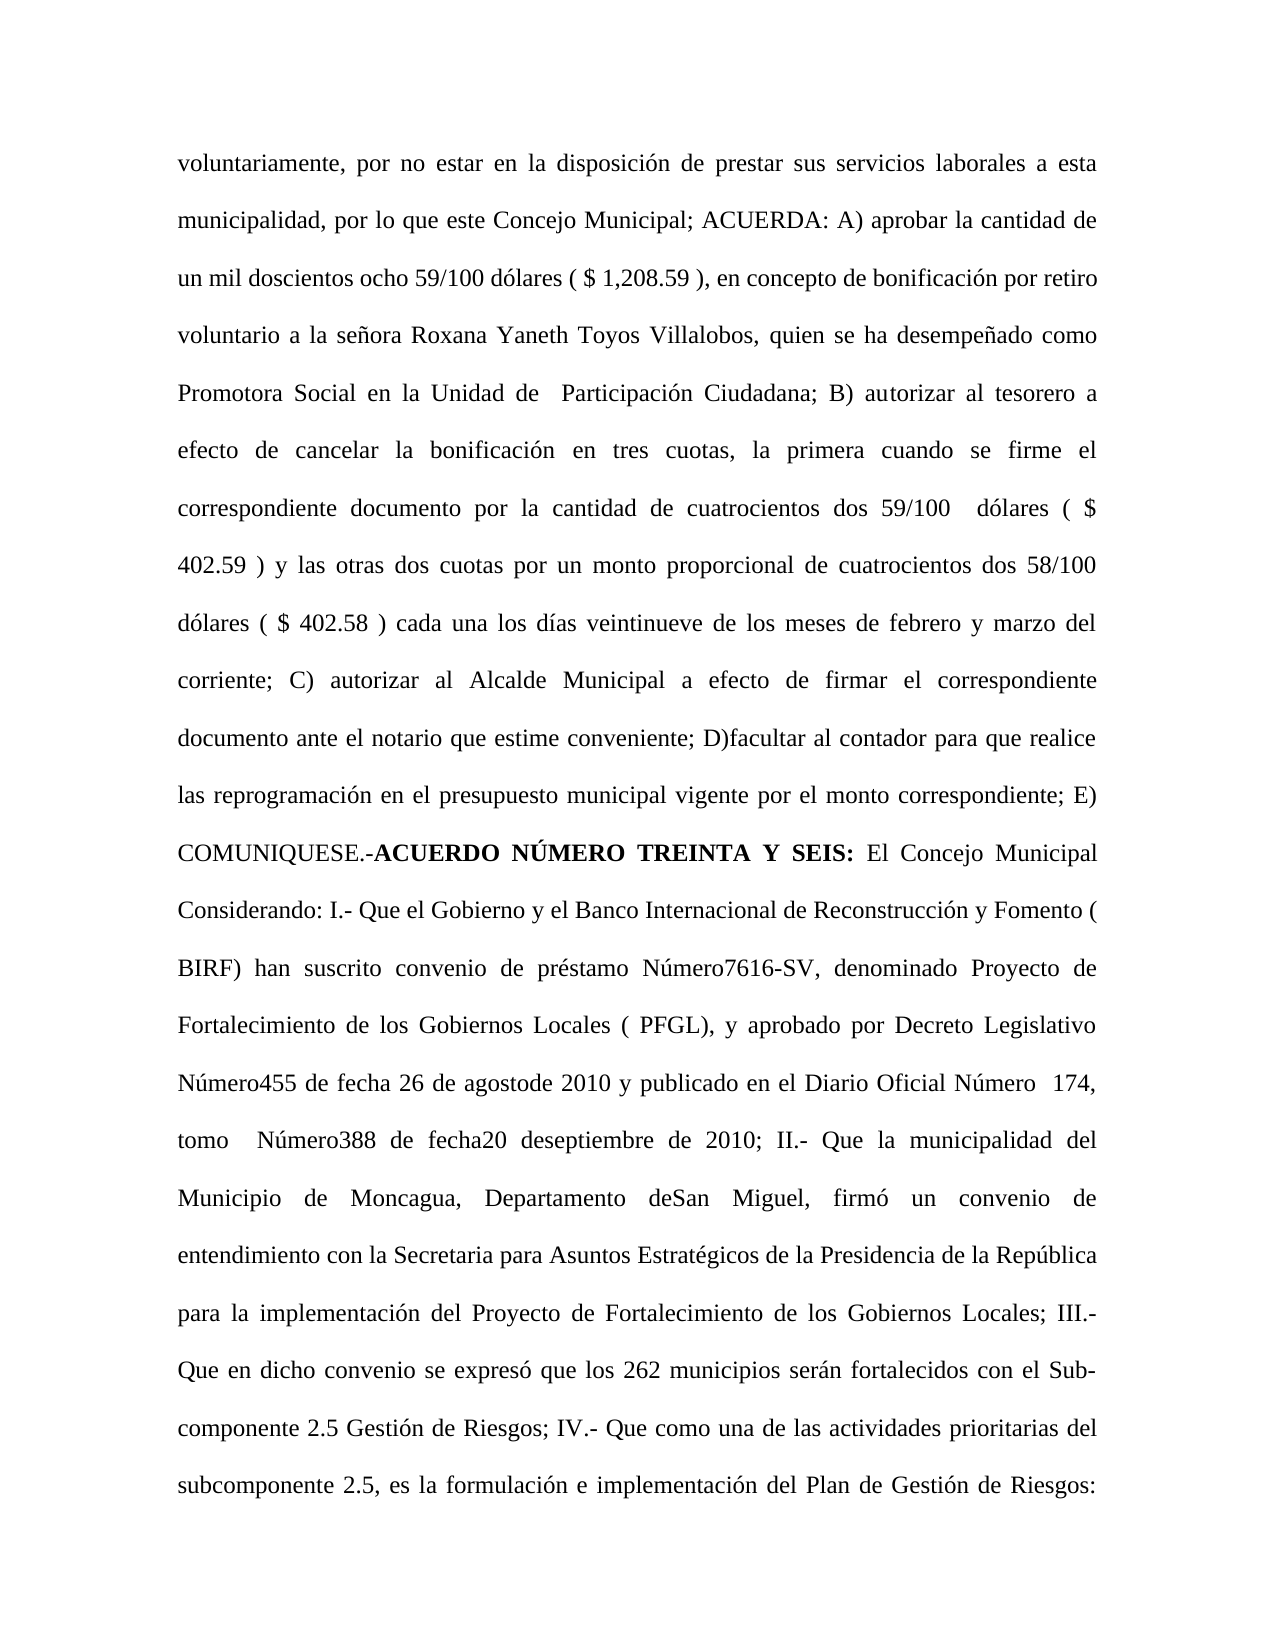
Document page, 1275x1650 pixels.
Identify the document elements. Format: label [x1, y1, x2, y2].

text [177, 148, 1098, 1499]
